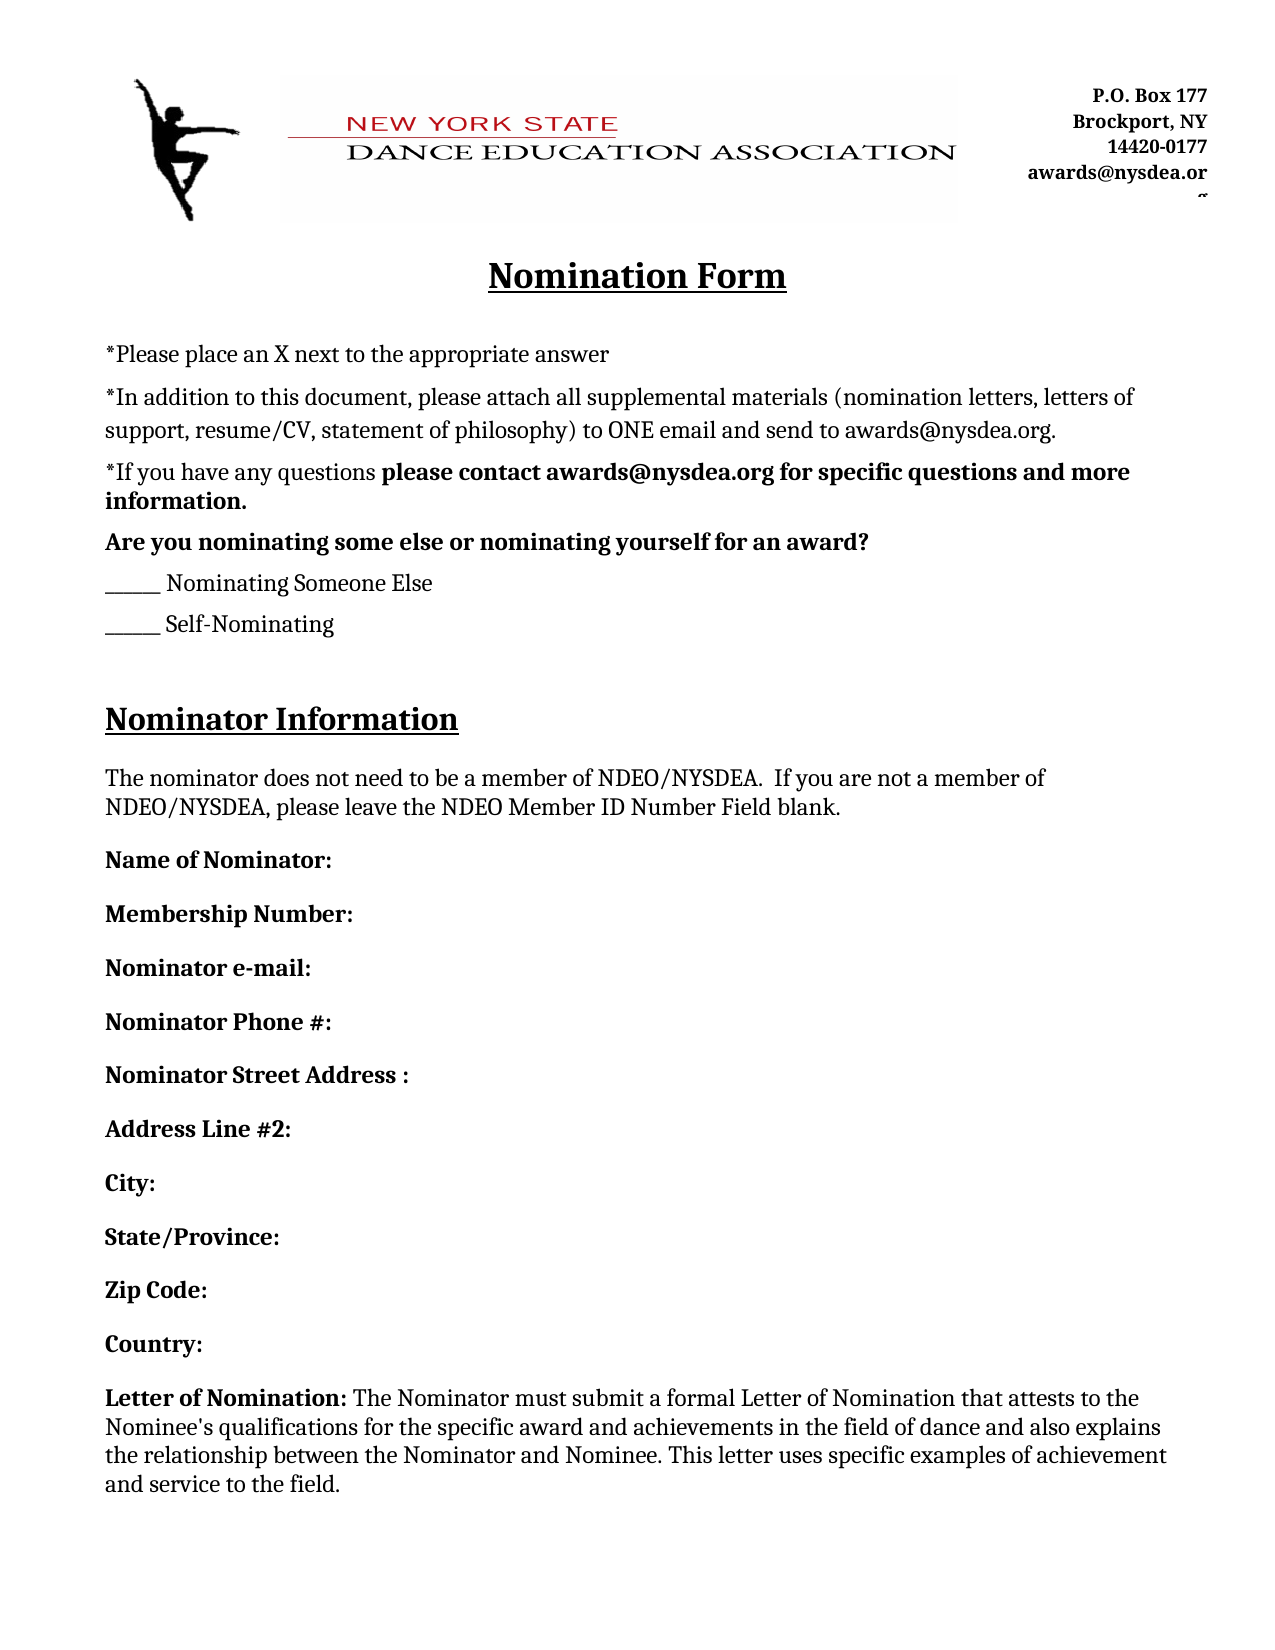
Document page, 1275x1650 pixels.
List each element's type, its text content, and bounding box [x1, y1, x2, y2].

text State/Province: [105, 1223, 1170, 1251]
text Country: [105, 1330, 1170, 1359]
text Nominator e-mail: [105, 954, 1170, 983]
picture [280, 75, 959, 223]
text *In addition to this document, please attach all supplemental materials (nomination letters, letters of support, resume/CV, statement of philosophy) to ONE email and send to awards@nysdea.org. [105, 383, 1170, 445]
picture [104, 75, 253, 226]
text Are you nominating some else or nominating yourself for an award? [105, 528, 1170, 557]
text Nominator Street Address : [105, 1061, 1170, 1090]
text Membership Number: [105, 900, 1170, 929]
text The nominator does not need to be a member of NDEO/NYSDEA. If you are not a member of NDEO/NYSDEA, please leave the NDEO Member ID Number Field blank. [105, 764, 1170, 821]
text City: [105, 1169, 1170, 1198]
text Nominator Phone #: [105, 1008, 1170, 1036]
text Letter of Nomination: The Nominator must submit a formal Letter of Nomination that attests to the Nominee's qualifications for the specific award and achievements in the field of dance and also explains the relationship between the Nominator and Nominee. This letter uses specific examples of achievement and service to the field. [105, 1384, 1170, 1499]
text Nomination Form [105, 255, 1170, 298]
text Name of Nominator: [105, 846, 1170, 875]
text ______ Self-Nominating [105, 610, 1170, 639]
text ______ Nominating Someone Else [105, 569, 1170, 598]
text Nominator Information [105, 701, 1170, 739]
text *Please place an X next to the appropriate answer [105, 336, 1170, 370]
text Address Line #2: [105, 1115, 1170, 1144]
text *If you have any questions please contact awards@nysdea.org for specific questions and more information. [105, 458, 1170, 515]
text Zip Code: [105, 1276, 1170, 1305]
